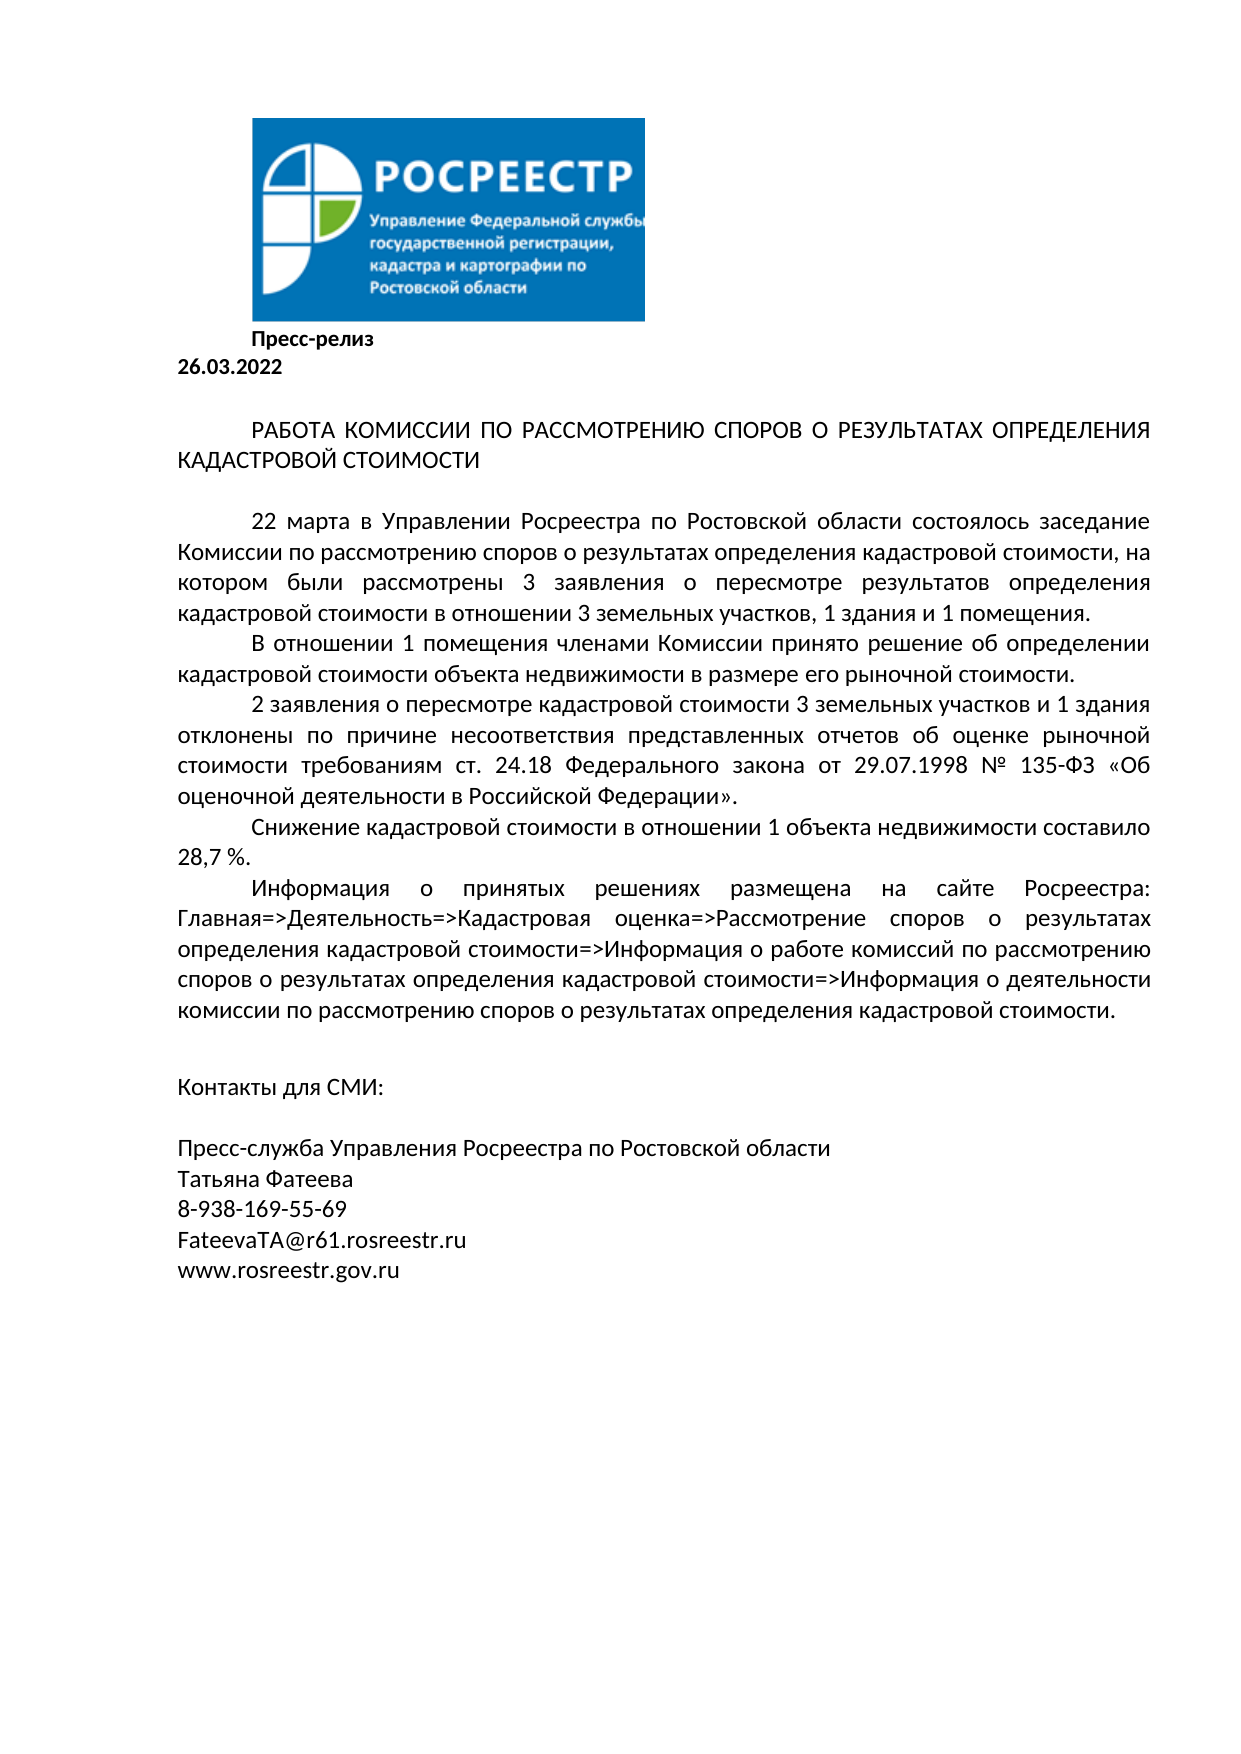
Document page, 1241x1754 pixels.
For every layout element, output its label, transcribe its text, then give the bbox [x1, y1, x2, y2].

text Татьяна Фатеева [177, 1163, 1152, 1193]
text Контакты для СМИ: [177, 1071, 1152, 1102]
text Пресс-служба Управления Росреестра по Ростовской области [177, 1132, 1152, 1163]
text РАБОТА КОМИССИИ ПО РАССМОТРЕНИЮ СПОРОВ О РЕЗУЛЬТАТАХ ОПРЕДЕЛЕНИЯ КАДАСТРОВОЙ СТОИМОСТИ [177, 414, 1152, 475]
text Пресс-релиз 26.03.2022 [177, 324, 1152, 380]
text www.rosreestr.gov.ru [177, 1254, 1152, 1285]
text 2 заявления о пересмотре кадастровой стоимости 3 земельных участков и 1 здания отклонены по причине несоответствия представленных отчетов об оценке рыночной стоимости требованиям ст. 24.18 Федерального закона от 29.07.1998 № 135-ФЗ «Об оценочной деятельности в Российской Федерации». [177, 689, 1152, 811]
text 22 марта в Управлении Росреестра по Ростовской области состоялось заседание Комиссии по рассмотрению споров о результатах определения кадастровой стоимости, на котором были рассмотрены 3 заявления о пересмотре результатов определения кадастровой стоимости в отношении 3 земельных участков, 1 здания и 1 помещения. [177, 506, 1152, 628]
text В отношении 1 помещения членами Комиссии принято решение об определении кадастровой стоимости объекта недвижимости в размере его рыночной стоимости. [177, 628, 1152, 689]
text FateevaTA@r61.rosreestr.ru [177, 1224, 1152, 1254]
picture [251, 118, 645, 325]
text 8-938-169-55-69 [177, 1193, 1152, 1224]
text Снижение кадастровой стоимости в отношении 1 объекта недвижимости составило 28,7 %. [177, 811, 1152, 872]
text Информация о принятых решениях размещена на сайте Росреестра: Главная=>Деятельность=>Кадастровая оценка=>Рассмотрение споров о результатах определения кадастровой стоимости=>Информация о работе комиссий по рассмотрению споров о результатах определения кадастровой стоимости=>Информация о деятельности комиссии по рассмотрению споров о результатах определения кадастровой стоимости. [177, 872, 1152, 1024]
